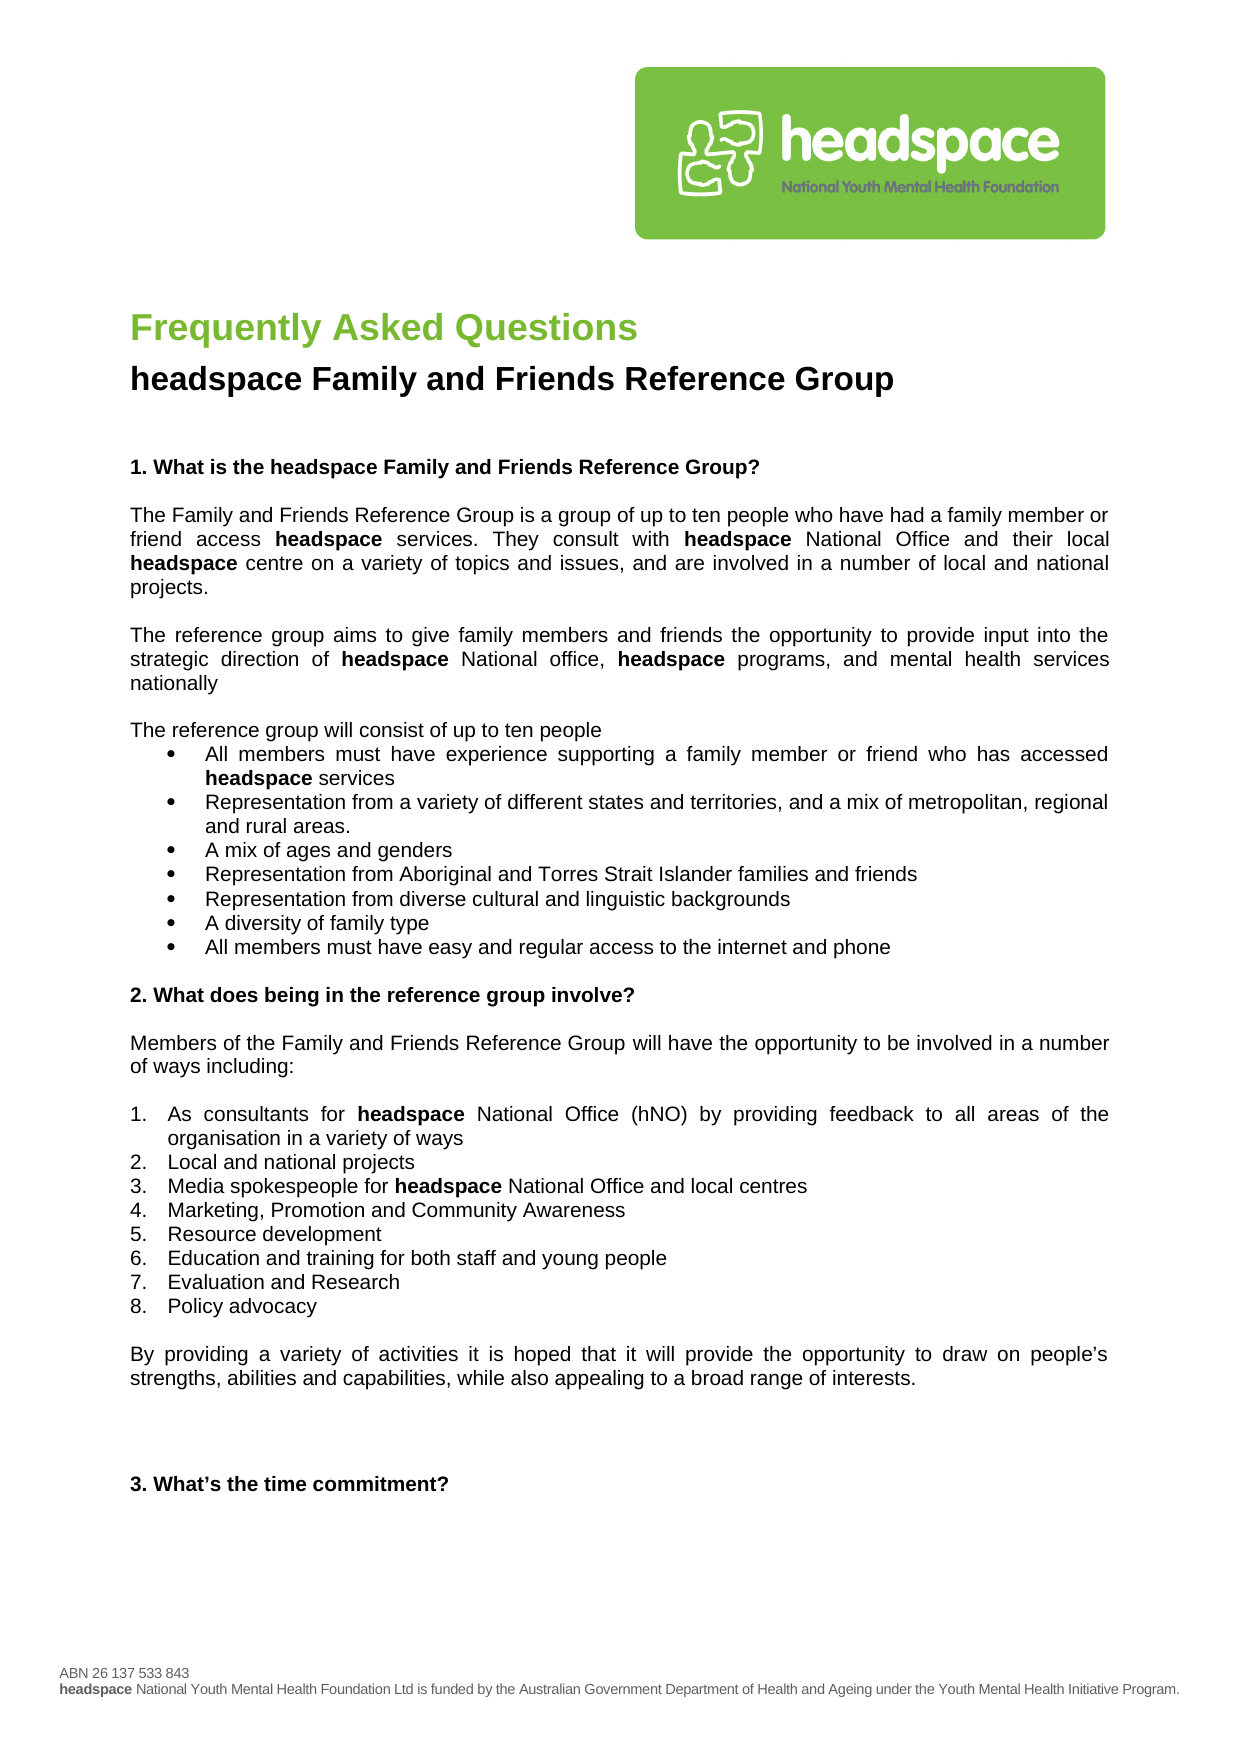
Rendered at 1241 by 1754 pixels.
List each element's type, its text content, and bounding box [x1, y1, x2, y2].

list Representation from a variety of different states and territories, and a mix of metropolitan, regional and rural areas. [167, 790, 1110, 838]
text By providing a variety of activities it is hoped that it will provide the opportunity to draw on people’s strengths, abilities and capabilities, while also appealing to a broad range of interests. [130, 1342, 1110, 1390]
list Media spokespeople for headspace National Office and local centres [130, 1174, 1110, 1198]
list Policy advocacy [130, 1294, 1110, 1318]
list Local and national projects [130, 1150, 1110, 1174]
text The reference group aims to give family members and friends the opportunity to provide input into the strategic direction of headspace National office, headspace programs, and mental health services nationally [130, 622, 1110, 694]
list Resource development [130, 1222, 1110, 1246]
text The Family and Friends Reference Group is a group of up to ten people who have had a family member or friend access headspace services. They consult with headspace National Office and their local headspace centre on a variety of topics and issues, and are involved in a number of local and national projects. [130, 503, 1110, 598]
list Evaluation and Research [130, 1270, 1110, 1294]
list All members must have experience supporting a family member or friend who has accessed headspace services [167, 742, 1110, 790]
list As consultants for headspace National Office (hNO) by providing feedback to all areas of the organisation in a variety of ways [130, 1102, 1110, 1150]
text 1. What is the headspace Family and Friends Reference Group? [130, 455, 1110, 479]
text 2. What does being in the reference group involve? [130, 982, 1110, 1006]
list All members must have easy and regular access to the internet and phone [167, 934, 1110, 958]
picture [629, 62, 1111, 245]
list Representation from Aboriginal and Torres Strait Islander families and friends [167, 862, 1110, 886]
list Marketing, Promotion and Community Awareness [130, 1198, 1110, 1222]
list Representation from diverse cultural and linguistic backgrounds [167, 886, 1110, 910]
text Members of the Family and Friends Reference Group will have the opportunity to be involved in a number of ways including: [130, 1030, 1110, 1078]
text The reference group will consist of up to ten people [130, 718, 1110, 742]
list A diversity of family type [167, 910, 1110, 934]
text headspace Family and Friends Reference Group [130, 359, 1110, 397]
list Education and training for both staff and young people [130, 1246, 1110, 1270]
text 3. What’s the time commitment? [130, 1472, 1110, 1496]
text Frequently Asked Questions [130, 305, 1110, 348]
list A mix of ages and genders [167, 838, 1110, 862]
